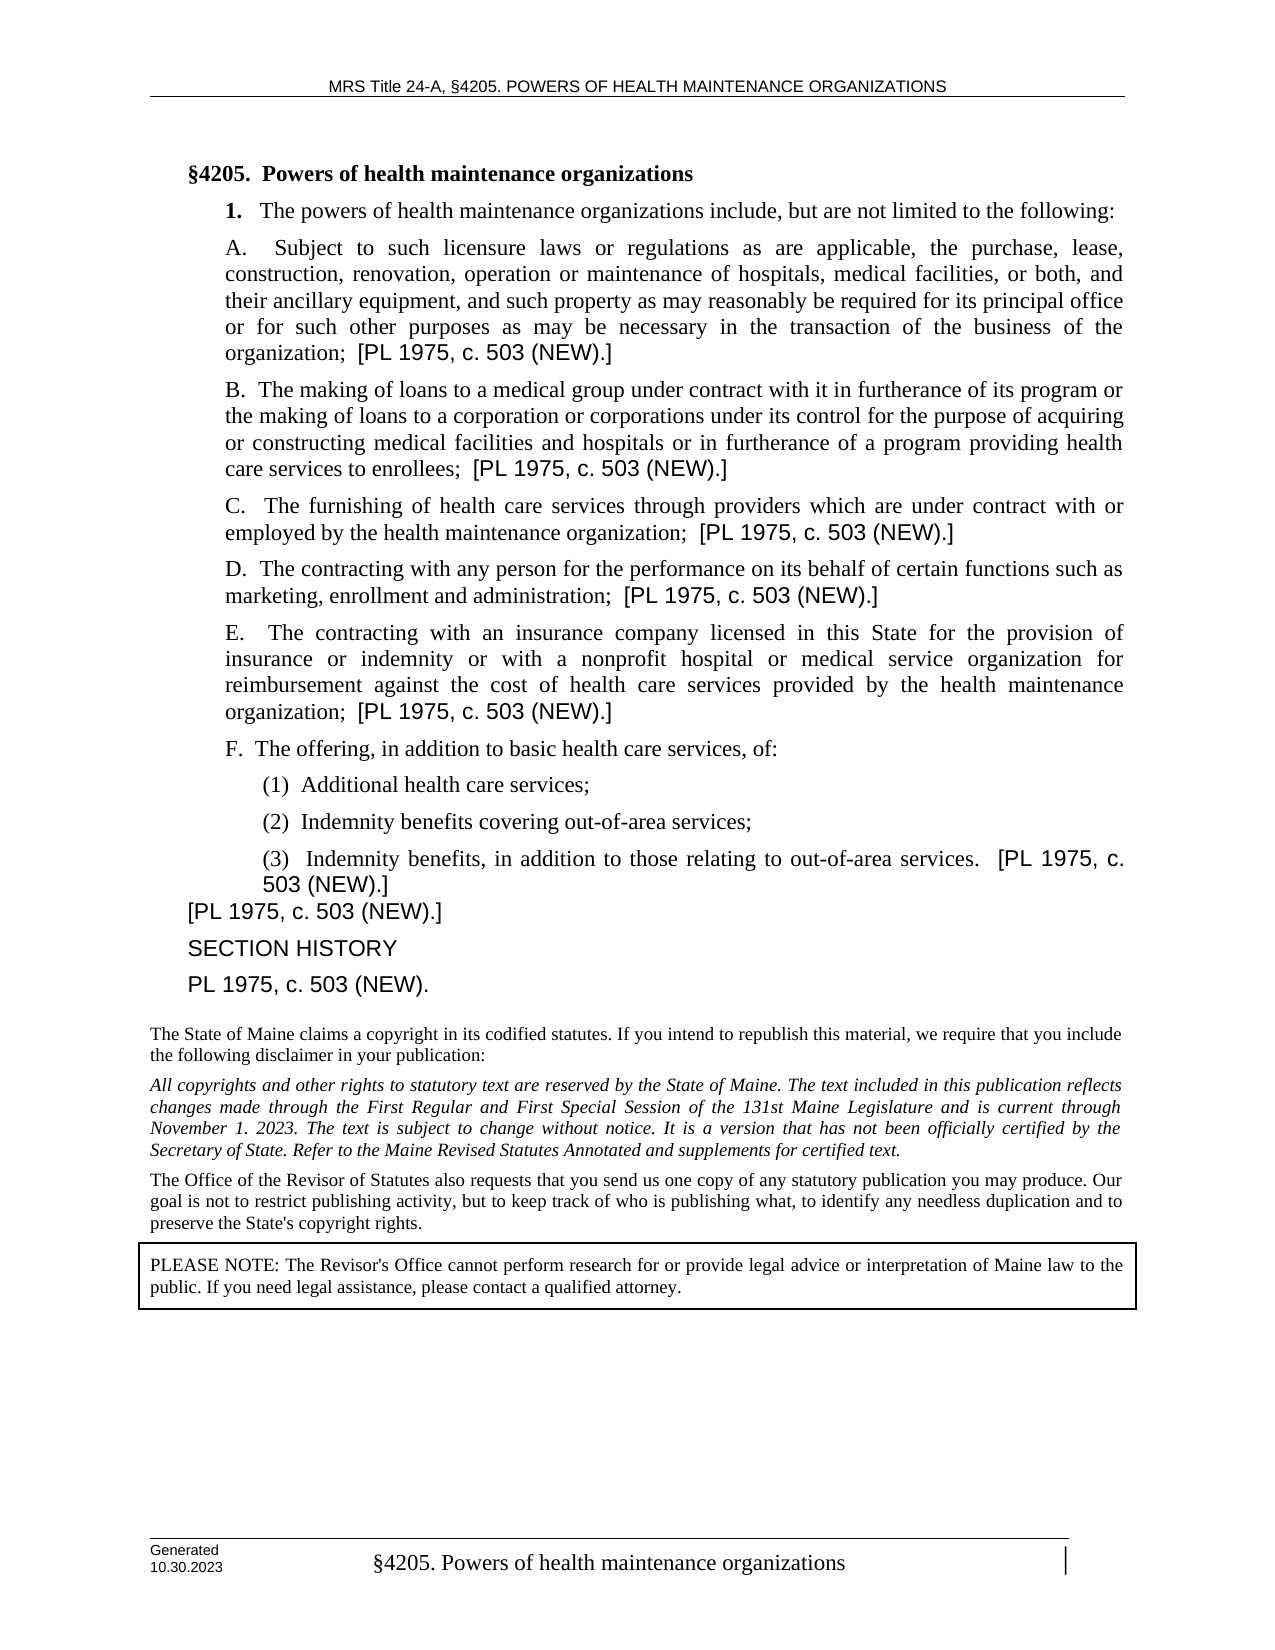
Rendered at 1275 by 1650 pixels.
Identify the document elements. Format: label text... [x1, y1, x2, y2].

text D. The contracting with any person for the performance on its behalf of certain functions such as marketing, enrollment and administration; [PL 1975, c. 503 (NEW).] [225, 555, 1125, 608]
text 1. The powers of health maintenance organizations include, but are not limited to the following: [187, 197, 1125, 223]
text PLEASE NOTE: The Revisor's Office cannot perform research for or provide legal advice or interpretation of Maine law to the public. If you need legal assistance, please contact a qualified attorney. [140, 1244, 1135, 1308]
text F. The offering, in addition to basic health care services, of: [225, 734, 1125, 761]
text A. Subject to such licensure laws or regulations as are applicable, the purchase, lease, construction, renovation, operation or maintenance of hospitals, medical facilities, or both, and their ancillary equipment, and such property as may reasonably be required for its principal office or for such other purposes as may be necessary in the transaction of the business of the organization; [PL 1975, c. 503 (NEW).] [225, 234, 1125, 366]
text E. The contracting with an insurance company licensed in this State for the provision of insurance or indemnity or with a nonprofit hospital or medical service organization for reimbursement against the cost of health care services provided by the health maintenance organization; [PL 1975, c. 503 (NEW).] [225, 619, 1125, 724]
text §4205. Powers of health maintenance organizations [187, 160, 1125, 187]
text The Office of the Revisor of Statutes also requests that you send us one copy of any statutory publication you may produce. Our goal is not to restrict publishing activity, but to keep track of who is publishing what, to identify any needless duplication and to preserve the State's copyright rights. [150, 1169, 1125, 1233]
text [PL 1975, c. 503 (NEW).] [187, 898, 1125, 924]
text C. The furnishing of health care services through providers which are under contract with or employed by the health maintenance organization; [PL 1975, c. 503 (NEW).] [225, 492, 1125, 545]
text (3) Indemnity benefits, in addition to those relating to out-of-area services. [PL 1975, c. 503 (NEW).] [262, 845, 1125, 898]
text The State of Maine claims a copyright in its codified statutes. If you intend to republish this material, we require that you include the following disclaimer in your publication: [150, 1023, 1125, 1066]
text (2) Indemnity benefits covering out-of-area services; [262, 808, 1125, 834]
text B. The making of loans to a medical group under contract with it in furtherance of its program or the making of loans to a corporation or corporations under its control for the purpose of acquiring or constructing medical facilities and hospitals or in furtherance of a program providing health care services to enrollees; [PL 1975, c. 503 (NEW).] [225, 376, 1125, 482]
text PL 1975, c. 503 (NEW). [187, 971, 1125, 998]
text (1) Additional health care services; [262, 771, 1125, 798]
text SECTION HISTORY [187, 934, 1125, 961]
text All copyrights and other rights to statutory text are reserved by the State of Maine. The text included in this publication reflects changes made through the First Regular and First Special Session of the 131st Maine Legislature and is current through November 1. 2023 . The text is subject to change without notice. It is a version that has not been officially certified by the Secretary of State. Refer to the Maine Revised Statutes Annotated and supplements for certified text. [150, 1074, 1125, 1160]
